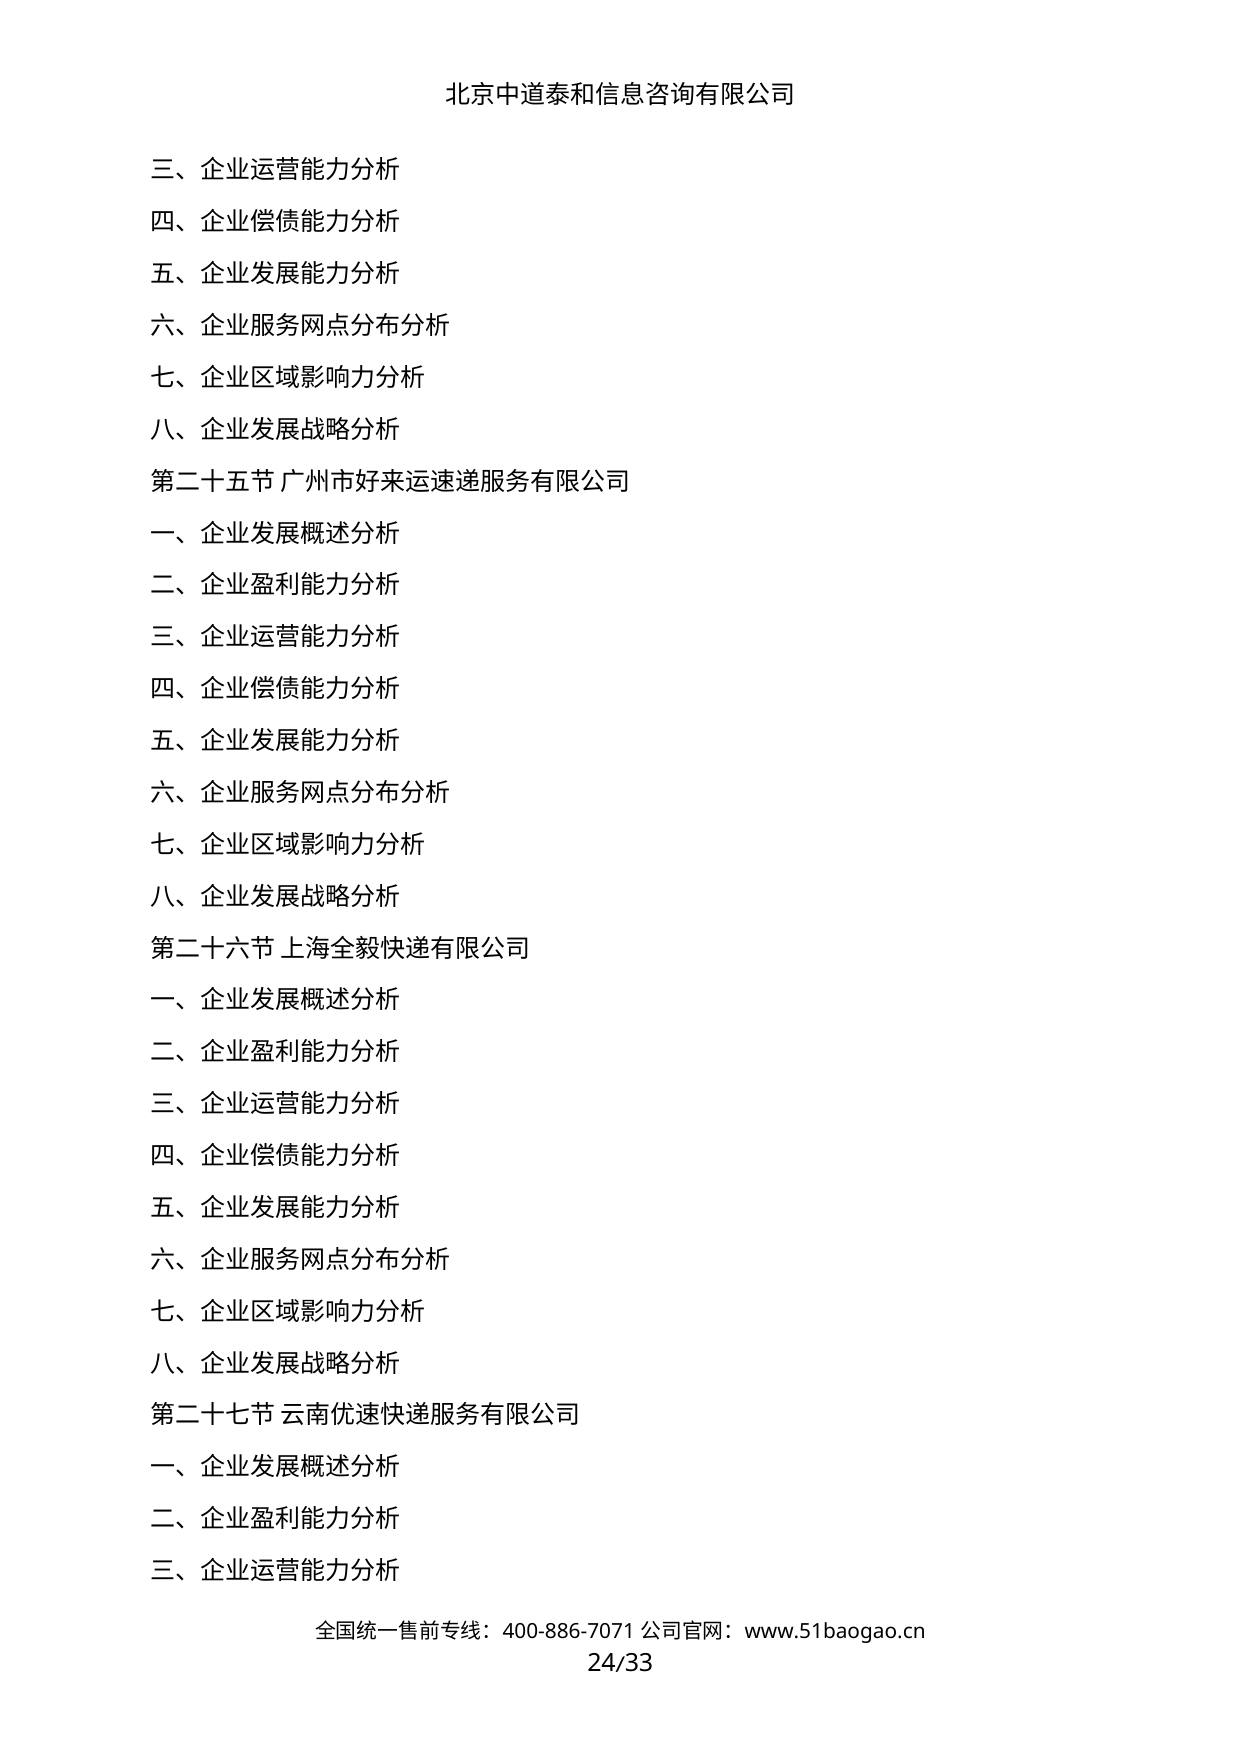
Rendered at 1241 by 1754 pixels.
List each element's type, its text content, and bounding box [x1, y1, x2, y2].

text 五、企业发展能力分析 [150, 721, 1090, 757]
text 四、企业偿债能力分析 [150, 1136, 1090, 1172]
text 六、企业服务网点分布分析 [150, 306, 1090, 342]
text 五、企业发展能力分析 [150, 254, 1090, 290]
text 第二十五节 广州市好来运速递服务有限公司 [150, 461, 1090, 497]
text 四、企业偿债能力分析 [150, 669, 1090, 705]
text 七、企业区域影响力分析 [150, 824, 1090, 861]
text 四、企业偿债能力分析 [150, 202, 1090, 238]
text 八、企业发展战略分析 [150, 409, 1090, 446]
text 一、企业发展概述分析 [150, 1447, 1090, 1483]
text 二、企业盈利能力分析 [150, 1499, 1090, 1535]
text 八、企业发展战略分析 [150, 876, 1090, 912]
text 七、企业区域影响力分析 [150, 357, 1090, 394]
text 六、企业服务网点分布分析 [150, 772, 1090, 809]
text 三、企业运营能力分析 [150, 150, 1090, 186]
text 二、企业盈利能力分析 [150, 1032, 1090, 1068]
text 八、企业发展战略分析 [150, 1343, 1090, 1379]
text 第二十七节 云南优速快递服务有限公司 [150, 1395, 1090, 1431]
text 六、企业服务网点分布分析 [150, 1239, 1090, 1276]
text 二、企业盈利能力分析 [150, 565, 1090, 601]
text 三、企业运营能力分析 [150, 1551, 1090, 1587]
text 三、企业运营能力分析 [150, 1084, 1090, 1120]
text 一、企业发展概述分析 [150, 980, 1090, 1016]
text 一、企业发展概述分析 [150, 513, 1090, 549]
text 七、企业区域影响力分析 [150, 1291, 1090, 1327]
text 三、企业运营能力分析 [150, 617, 1090, 653]
text 五、企业发展能力分析 [150, 1187, 1090, 1224]
text 第二十六节 上海全毅快递有限公司 [150, 928, 1090, 964]
